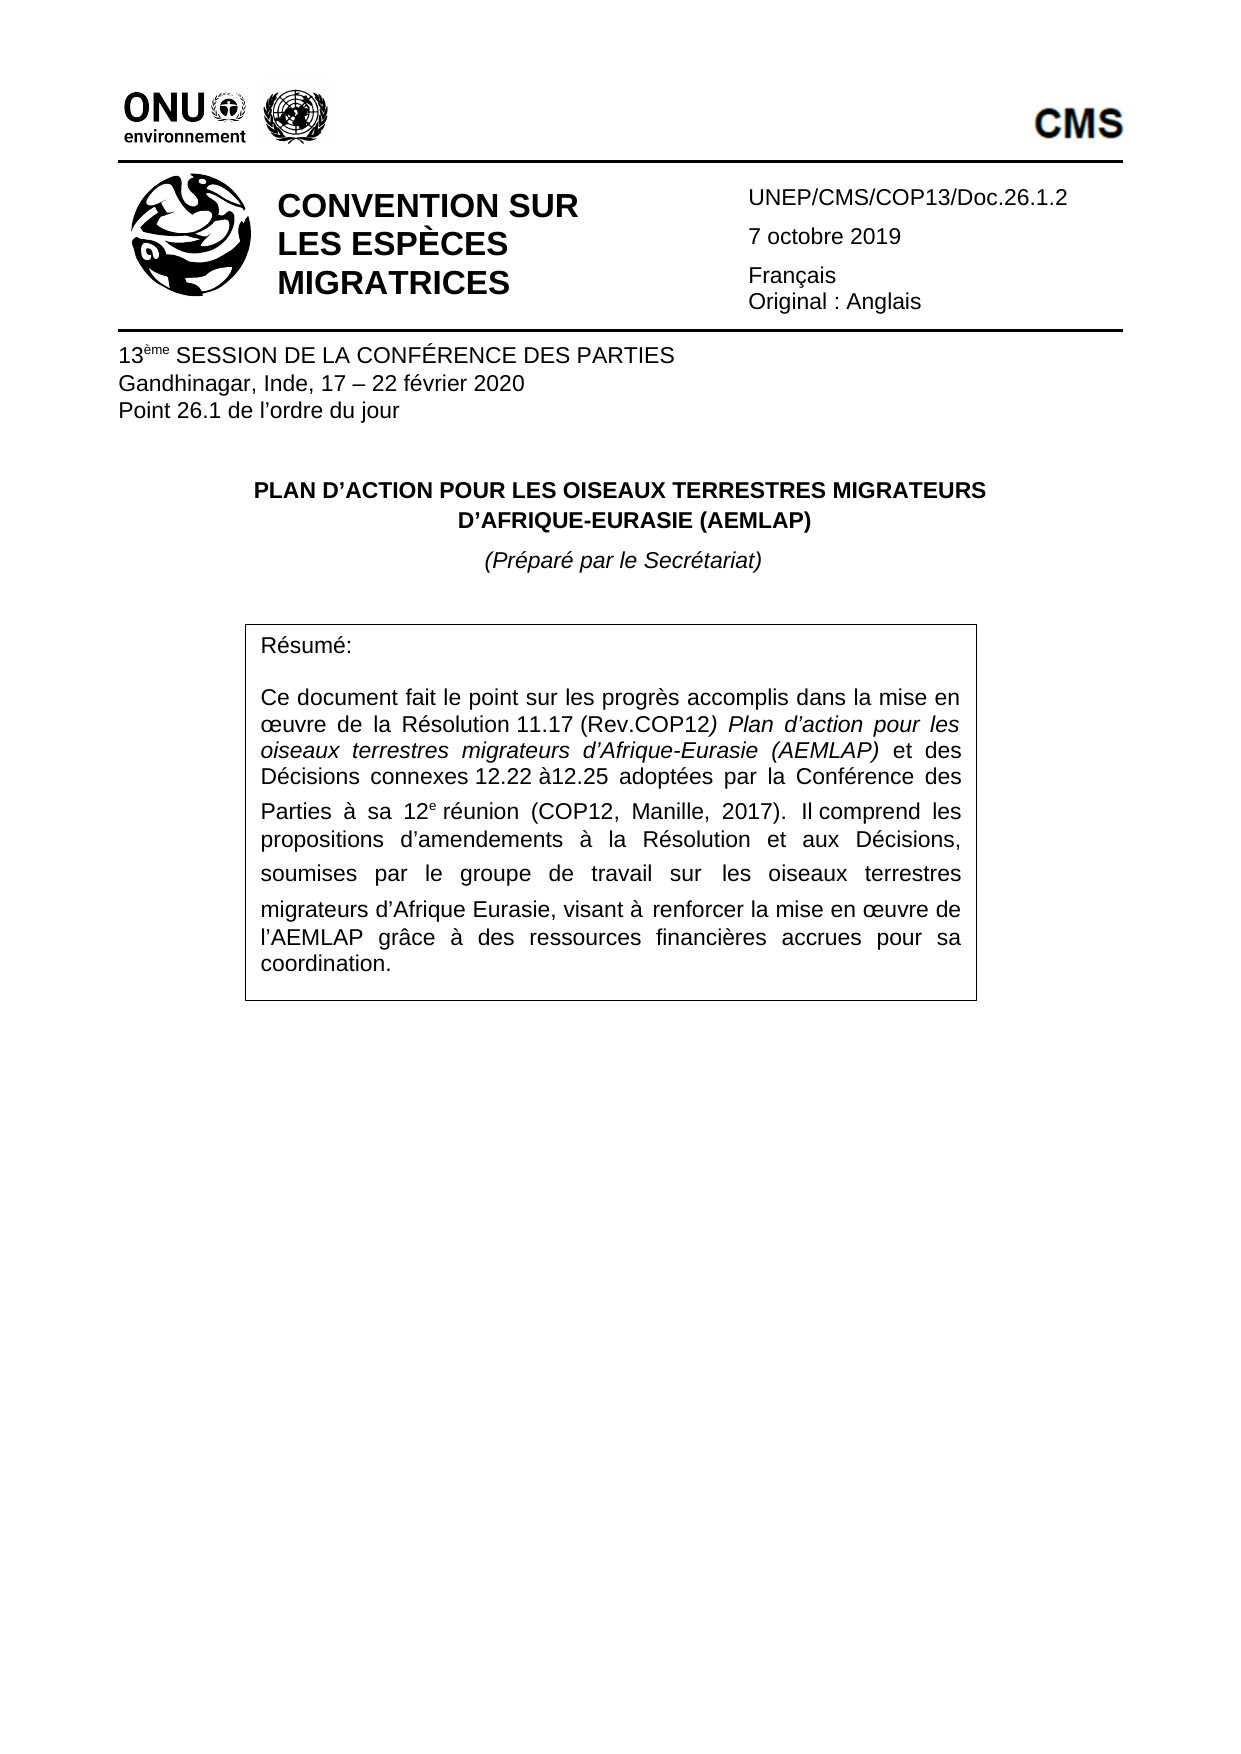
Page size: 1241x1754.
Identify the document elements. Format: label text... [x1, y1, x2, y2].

text 13ème SESSION DE LA CONFÉRENCE DES PARTIES [118, 342, 1122, 368]
picture [1032, 101, 1126, 146]
picture [116, 85, 251, 148]
table_header [118, 163, 277, 329]
text Gandhinagar, Inde, 17 – 22 février 2020 [118, 370, 1122, 396]
table_header UNEP/CMS/COP13/Doc.26.1.2 7 octobre 2019 Français Original : Anglais [737, 163, 1123, 329]
text PLAN D’ACTION POUR LES OISEAUX TERRESTRES MIGRATEURS [118, 477, 1122, 503]
text D’AFRIQUE-EURASIE (AEMLAP) [109, 507, 1160, 533]
text (Préparé par le Secrétariat) [118, 547, 1122, 573]
table_header CONVENTION SUR LES ESPÈCES MIGRATRICES [277, 163, 737, 329]
text Point 26.1 de l’ordre du jour [118, 397, 1122, 424]
